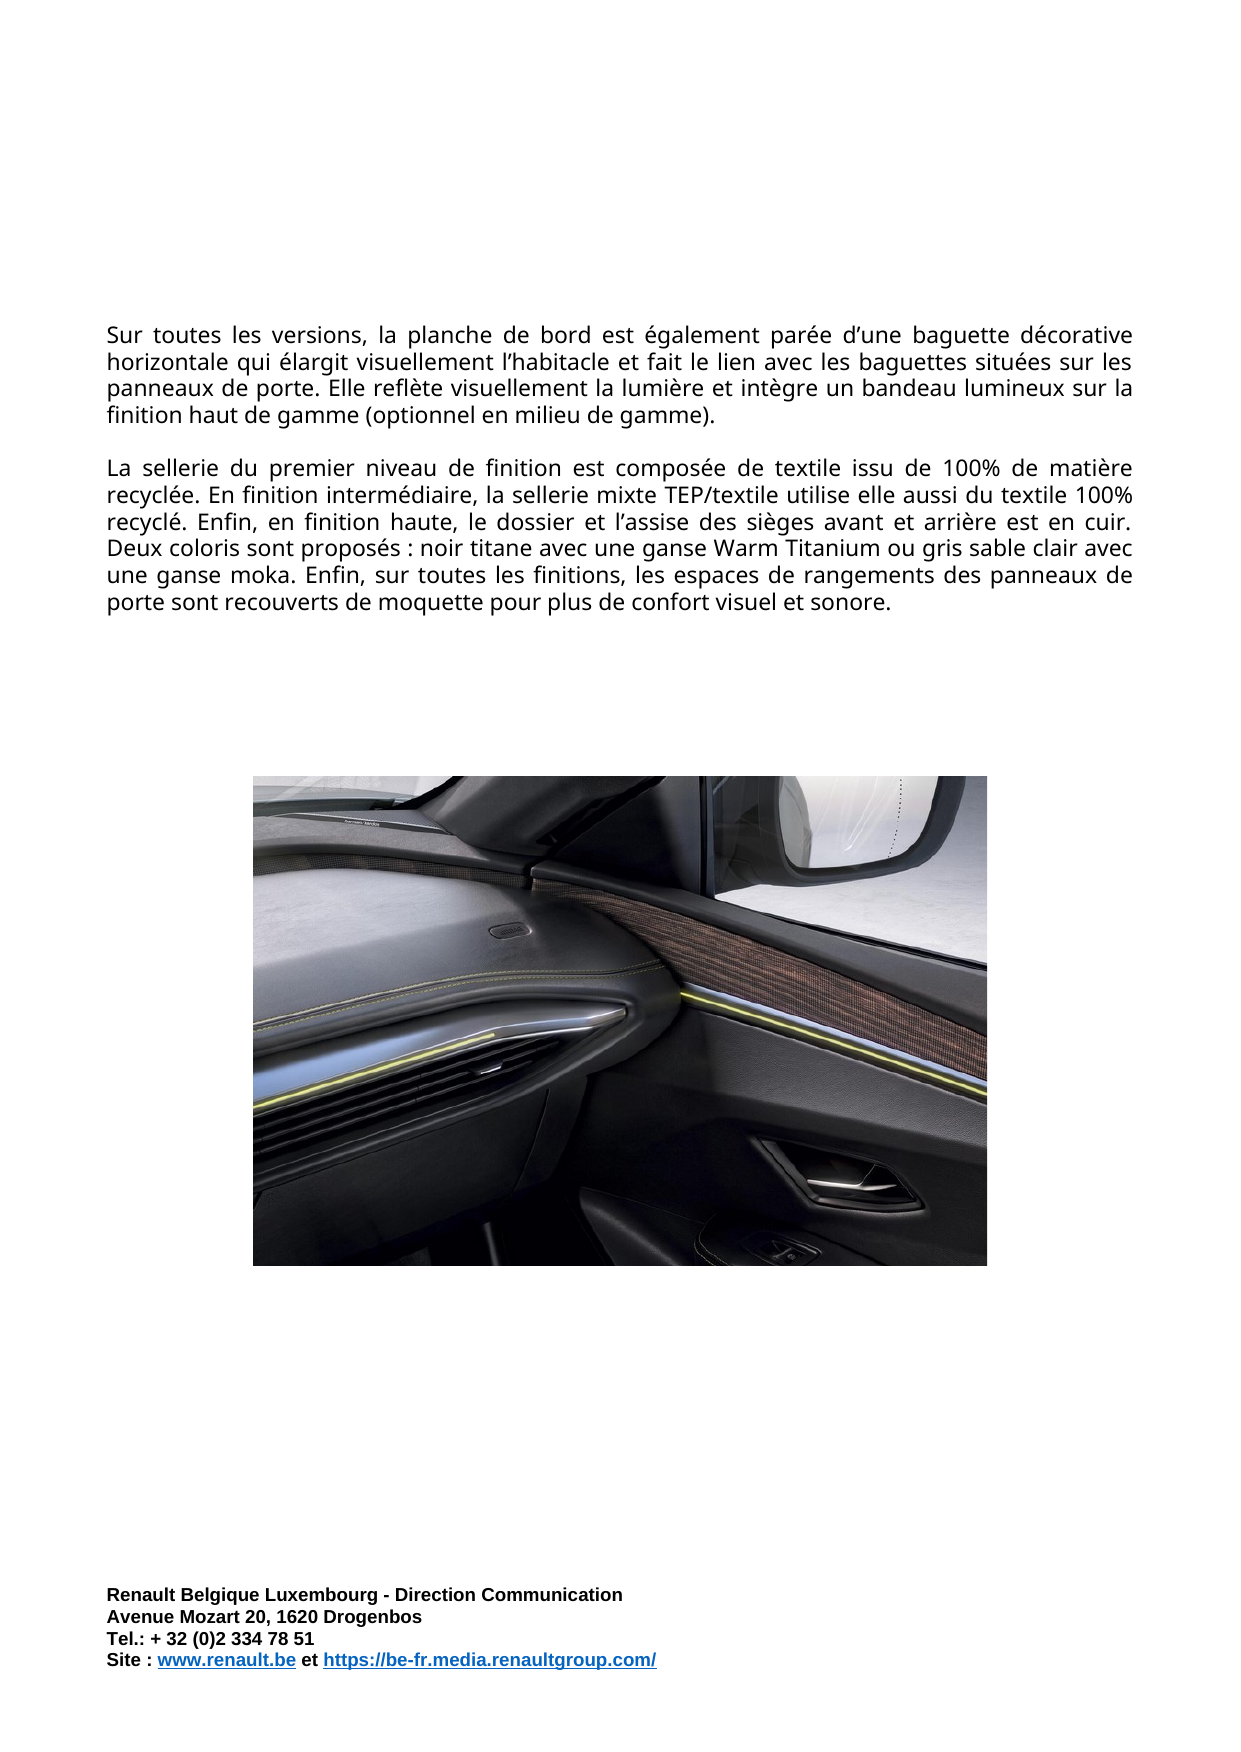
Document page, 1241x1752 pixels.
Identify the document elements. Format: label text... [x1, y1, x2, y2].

text La sellerie du premier niveau de finition est composée de textile issu de 100% de matière recyclée. En finition intermédiaire, la sellerie mixte TEP/textile utilise elle aussi du textile 100% recyclé. Enfin, en finition haute, le dossier et l’assise des sièges avant et arrière est en cuir. Deux coloris sont proposés : noir titane avec une ganse Warm Titanium ou gris sable clair avec une ganse moka. Enfin, sur toutes les finitions, les espaces de rangements des panneaux de porte sont recouverts de moquette pour plus de confort visuel et sonore. [106, 455, 1134, 615]
picture [253, 776, 988, 1266]
text Sur toutes les versions, la planche de bord est également parée d’une baguette décorative horizontale qui élargit visuellement l’habitacle et fait le lien avec les baguettes situées sur les panneaux de porte. Elle reflète visuellement la lumière et intègre un bandeau lumineux sur la finition haut de gamme (optionnel en milieu de gamme). [106, 322, 1134, 429]
